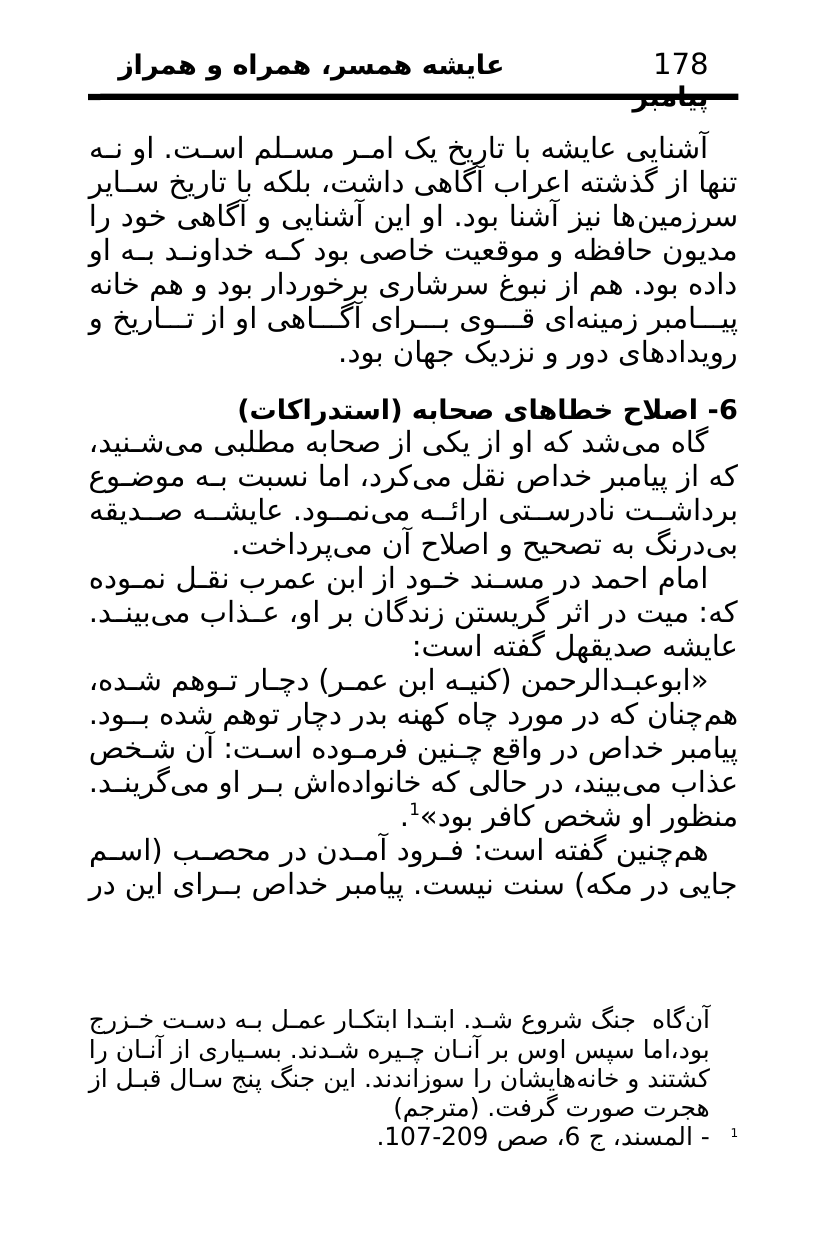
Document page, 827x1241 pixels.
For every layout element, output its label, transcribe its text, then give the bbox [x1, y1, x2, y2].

text گاه می‌شد که او از یکی از صحابه مطلبی می‌شنید، که از پیامبر خداص نقل می‌کرد، اما نسبت به موضوع برداشت نادرستی ارائه می‌نمود. عایشه صدیقه بی‌درنگ به تصحیح و اصلاح آن می‌پرداخت. [89, 426, 738, 562]
text «ابوعبدالرحمن (کنیه ابن عمر) دچار توهم شده، هم‌چنان که در مورد چاه کهنه بدر دچار توهم شده بود. پیامبر خداص در واقع چنین فرموده است: آن شخص عذاب می‌بیند، در حالی که خانواده‌اش بر او می‌گریند. منظور او شخص کافر بود». [89, 663, 738, 833]
text امام احمد در مسند خود از ابن عمرب نقل نموده که: میت در اثر گریستن زندگان بر او، عذاب می‌بیند. عایشه صدیقهل گفته است: [89, 562, 738, 663]
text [89, 833, 738, 901]
text آشنایی عایشه با تاریخ یک امر مسلم است. او نه تنها از گذشته اعراب آگاهی داشت، بلکه با تاریخ سایر سرزمین‌ها نیز آشنا بود. او این آشنایی و آگاهی خود را مدیون حافظه و موقعیت خاصی بود که خداوند به او داده بود. هم از نبوغ سرشاری برخوردار بود و هم خانه پیامبر زمینه‌ای قوی برای آگاهی او از تاریخ و رویدادهای دور و نزدیک جهان بود. [89, 132, 738, 369]
text 6- اصلاح خطاهای صحابه (استدراکات) [89, 394, 738, 426]
